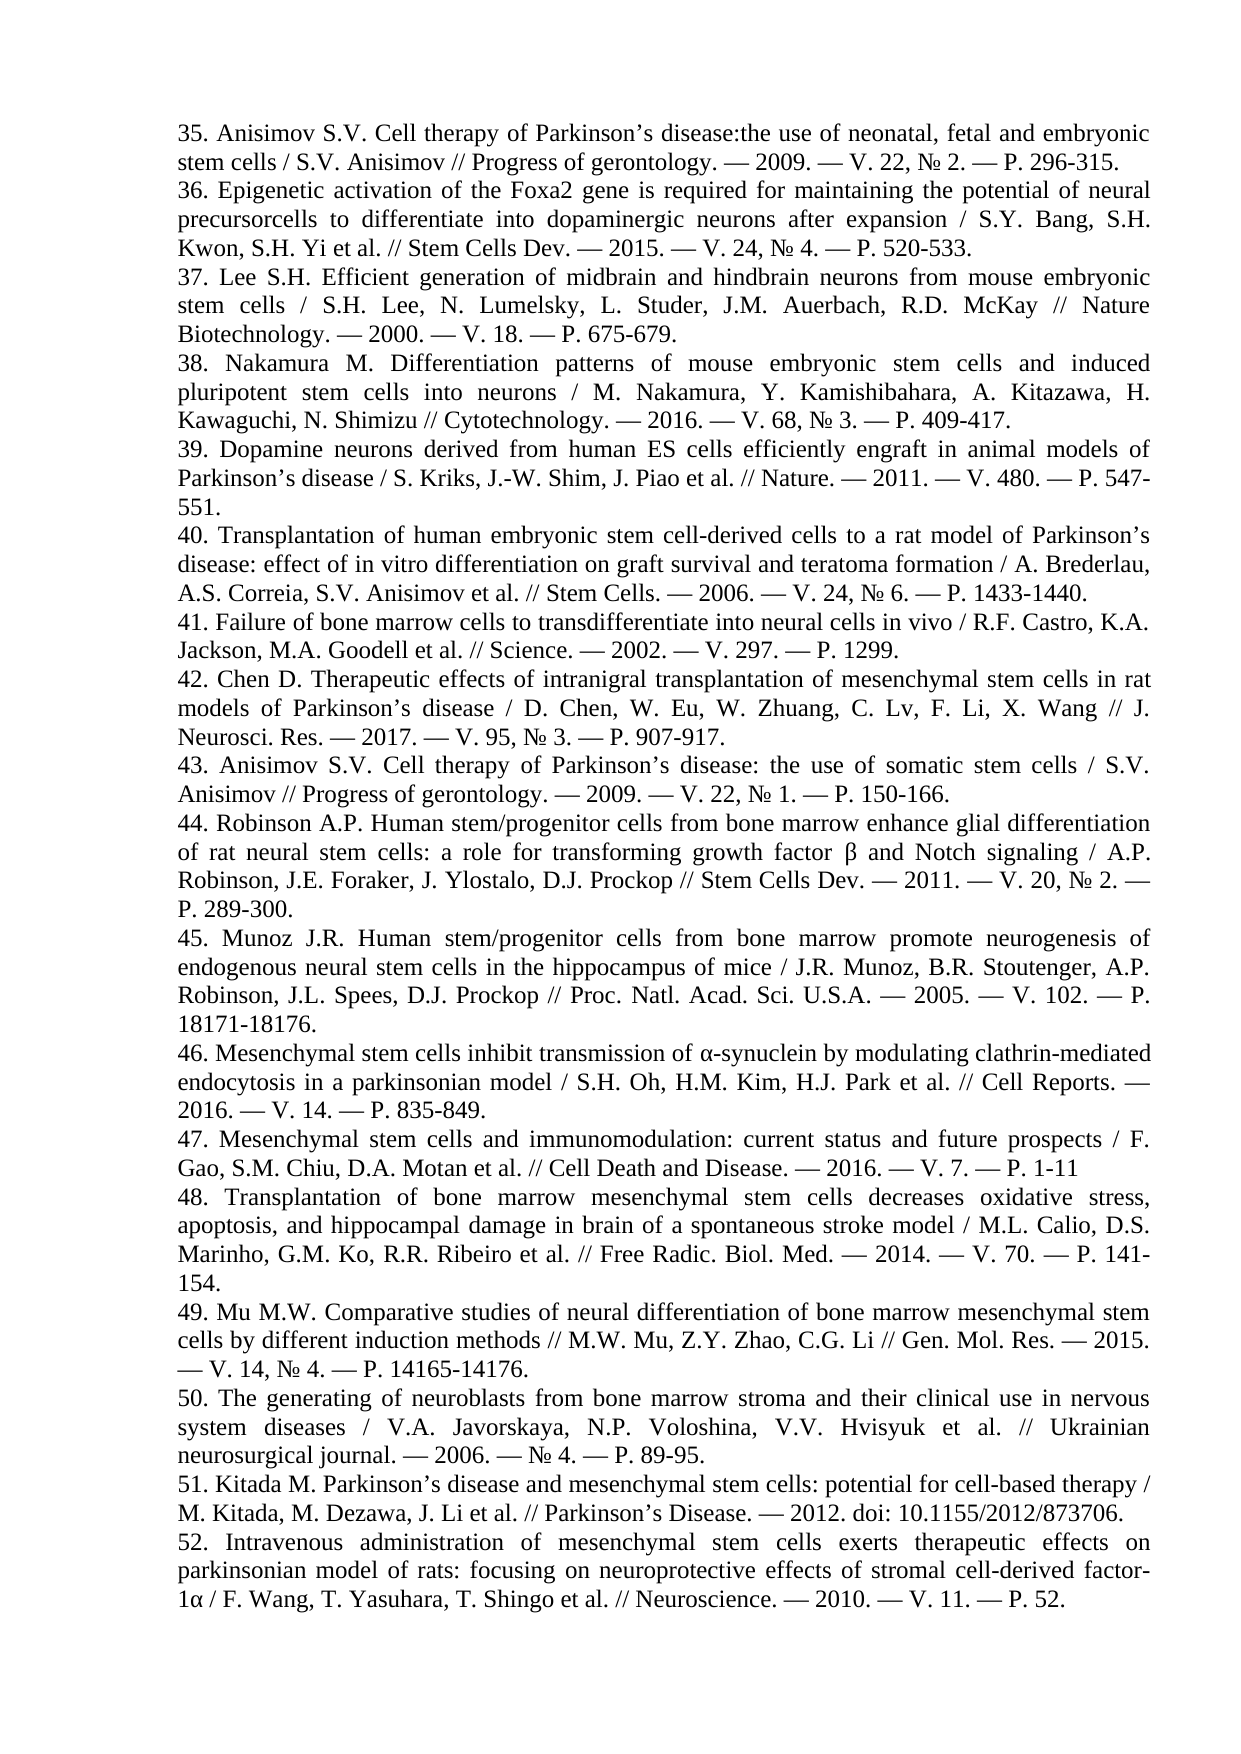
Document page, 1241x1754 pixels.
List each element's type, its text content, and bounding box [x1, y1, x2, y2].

text 50. The generating of neuroblasts from bone marrow stroma and their clinical use in nervous system diseases / V.A. Javorskaya, N.P. Voloshina, V.V. Hvisyuk et al. // Ukrainian neurosurgical journal. — 2006. — № 4. — P. 89-95. [177, 1383, 1152, 1469]
text 46. Mesenchymal stem cells inhibit transmission of α-synuclein by modulating clathrin-mediated endocytosis in a parkinsonian model / S.H. Oh, H.M. Kim, H.J. Park et al. // Cell Reports. — 2016. — V. 14. — P. 835-849. [177, 1038, 1152, 1124]
text 51. Kitada M. Parkinson’s disease and mesenchymal stem cells: potential for cell-based therapy / M. Kitada, M. Dezawa, J. Li et al. // Parkinson’s Disease. — 2012. doi: 10.1155/2012/873706. [177, 1469, 1152, 1527]
text 42. Chen D. Therapeutic effects of intranigral transplantation of mesenchymal stem cells in rat models of Parkinson’s disease / D. Chen, W. Eu, W. Zhuang, C. Lv, F. Li, X. Wang // J. Neurosci. Res. — 2017. — V. 95, № 3. — P. 907-917. [177, 664, 1152, 751]
text 41. Failure of bone marrow cells to transdifferentiate into neural cells in vivo / R.F. Castro, K.A. Jackson, M.A. Goodell et al. // Science. — 2002. — V. 297. — P. 1299. [177, 607, 1152, 664]
text 47. Mesenchymal stem cells and immunomodulation: current status and future prospects / F. Gao, S.M. Chiu, D.A. Motan et al. // Cell Death and Disease. — 2016. — V. 7. — P. 1-11 [177, 1124, 1152, 1182]
text 40. Transplantation of human embryonic stem cell-derived cells to a rat model of Parkinson’s disease: effect of in vitro differentiation on graft survival and teratoma formation / A. Brederlau, A.S. Correia, S.V. Anisimov et al. // Stem Cells. — 2006. — V. 24, № 6. — P. 1433-1440. [177, 521, 1152, 607]
text 39. Dopamine neurons derived from human ES cells efficiently engraft in animal models of Parkinson’s disease / S. Kriks, J.-W. Shim, J. Piao et al. // Nature. — 2011. — V. 480. — P. 547-551. [177, 434, 1152, 521]
text 44. Robinson A.P. Human stem/progenitor cells from bone marrow enhance glial differentiation of rat neural stem cells: a role for transforming growth factor β and Notch signaling / A.P. Robinson, J.E. Foraker, J. Ylostalo, D.J. Prockop // Stem Cells Dev. — 2011. — V. 20, № 2. — Р. 289-300. [177, 808, 1152, 923]
text 38. Nakamura M. Differentiation patterns of mouse embryonic stem cells and induced pluripotent stem cells into neurons / M. Nakamura, Y. Kamishibahara, A. Kitazawa, H. Kawaguchi, N. Shimizu // Cytotechnology. — 2016. — V. 68, № 3. — P. 409-417. [177, 348, 1152, 434]
text 49. Mu M.W. Comparative studies of neural differentiation of bone marrow mesenchymal stem cells by different induction methods // M.W. Mu, Z.Y. Zhao, C.G. Li // Gen. Mol. Res. — 2015. — V. 14, № 4. — P. 14165-14176. [177, 1297, 1152, 1383]
text 35. Anisimov S.V. Cell therapy of Parkinson’s disease:the use of neonatal, fetal and embryonic stem cells / S.V. Аnisimov // Progress of gerontology. — 2009. — V. 22, № 2. — P. 296-315. [177, 118, 1152, 176]
text 52. Intravenous administration of mesenchymal stem cells exerts therapeutic effects on parkinsonian model of rats: focusing on neuroprotective effects of stromal cell-derived factor-1α / F. Wang, T. Yasuhara, T. Shingo et al. // Neuroscience. — 2010. — V. 11. — P. 52. [177, 1527, 1152, 1613]
text 45. Munoz J.R. Human stem/progenitor cells from bone marrow promote neurogenesis of endogenous neural stem cells in the hippocampus of mice / J.R. Munoz, B.R. Stoutenger, A.P. Robinson, J.L. Spees, D.J. Prockop // Proc. Natl. Acad. Sci. U.S.A. — 2005. — V. 102. — P. 18171-18176. [177, 923, 1152, 1038]
text 48. Transplantation of bone marrow mesenchymal stem cells decreases oxidative stress, apoptosis, and hippocampal damage in brain of a spontaneous stroke model / M.L. Calio, D.S. Marinho, G.M. Ko, R.R. Ribeiro et al. // Free Radic. Biol. Med. — 2014. — V. 70. — P. 141-154. [177, 1182, 1152, 1297]
text 37. Lee S.H. Efficient generation of midbrain and hindbrain neurons from mouse embryonic stem cells / S.H. Lee, N. Lumelsky, L. Studer, J.M. Auerbach, R.D. McKay // Nature Biotechnology. — 2000. — V. 18. — P. 675-679. [177, 262, 1152, 348]
text 43. Anisimov S.V. Cell therapy of Parkinson’s disease: the use of somatic stem cells / S.V. Аnisimov // Progress of gerontology. — 2009. — V. 22, № 1. — P. 150-166. [177, 751, 1152, 808]
text 36. Epigenetic activation of the Foxa2 gene is required for maintaining the potential of neural precursorcells to differentiate into dopaminergic neurons after expansion / S.Y. Bang, S.H. Kwon, S.H. Yi et al. // Stem Cells Dev. — 2015. — V. 24, № 4. — P. 520-533. [177, 176, 1152, 262]
